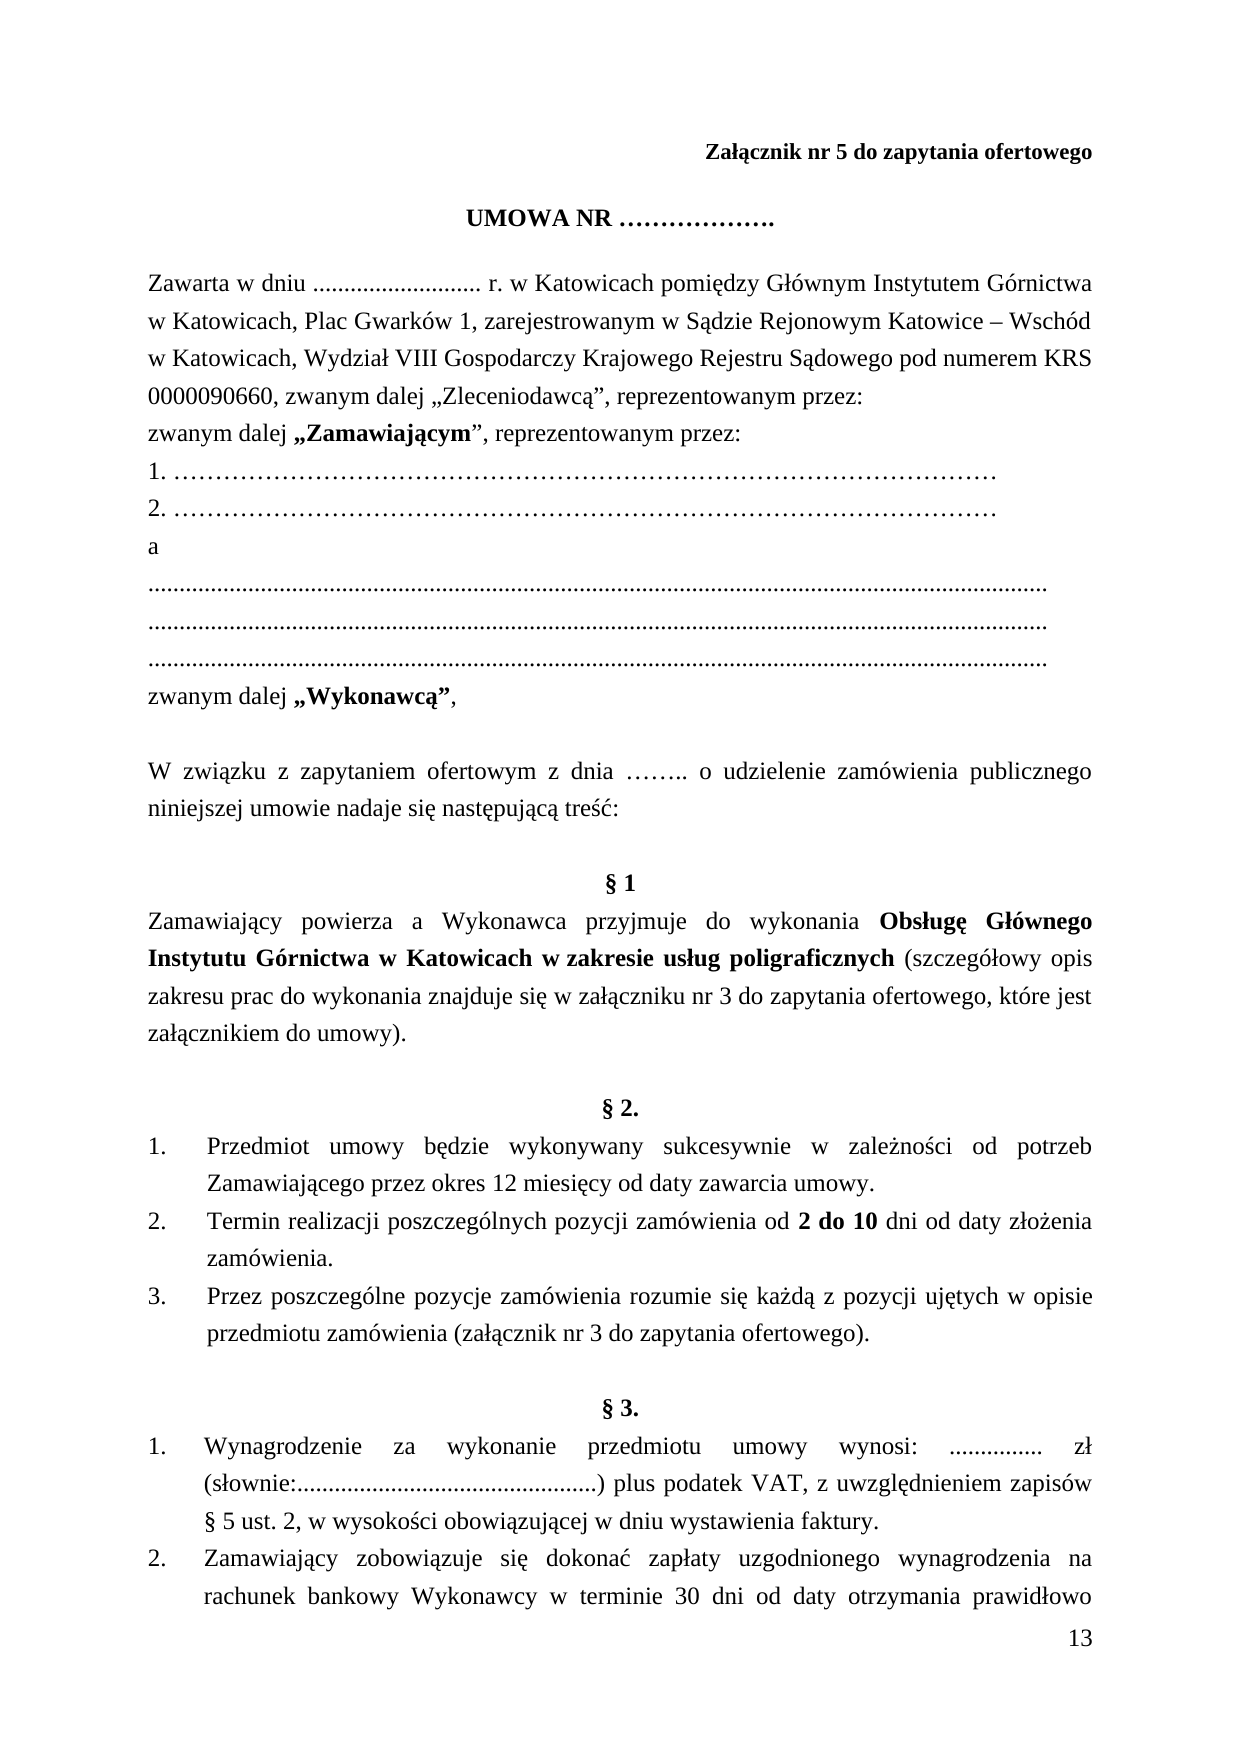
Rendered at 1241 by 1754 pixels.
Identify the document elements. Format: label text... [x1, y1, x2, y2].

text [148, 1537, 1093, 1612]
text Zamawiający powierza a Wykonawca przyjmuje do wykonania Obsługę Głównego Instytutu Górnictwa w Katowicach w zakresie usług poligraficznych (szczegółowy opis zakresu prac do wykonania znajduje się w załączniku nr 3 do zapytania ofertowego, które jest załącznikiem do umowy). [148, 899, 1093, 1049]
text § 3. [148, 1387, 1093, 1424]
text W związku z zapytaniem ofertowym z dnia …….. o udzielenie zamówienia publicznego niniejszej umowie nadaje się następującą treść: [148, 749, 1093, 824]
text ................................................................................................................................................ [148, 562, 1093, 599]
text 2. ……………………………………………………………………………………… [148, 487, 1093, 524]
text a [148, 524, 1093, 562]
text 1. Wynagrodzenie za wykonanie przedmiotu umowy wynosi: ............... zł (słownie:................................................) plus podatek VAT, z uwzględnieniem zapisów § 5 ust. 2, w wysokości obowiązującej w dniu wystawienia faktury. [148, 1424, 1093, 1537]
text § 1 [148, 862, 1093, 899]
text 1. ……………………………………………………………………………………… [148, 449, 1093, 487]
text ................................................................................................................................................ [148, 637, 1093, 674]
text UMOWA NR ………………. [148, 199, 1093, 233]
text 3. Przez poszczególne pozycje zamówienia rozumie się każdą z pozycji ujętych w opisie przedmiotu zamówienia (załącznik nr 3 do zapytania ofertowego). [148, 1274, 1093, 1349]
text § 2. [148, 1087, 1093, 1124]
text Zawarta w dniu ........................... r. w Katowicach pomiędzy Głównym Instytutem Górnictwa w Katowicach, Plac Gwarków 1, zarejestrowanym w Sądzie Rejonowym Katowice – Wschód w Katowicach, Wydział VIII Gospodarczy Krajowego Rejestru Sądowego pod numerem KRS 0000090660, zwanym dalej „Zleceniodawcą”, reprezentowanym przez: [148, 262, 1093, 412]
text Załącznik nr 5 do zapytania ofertowego [148, 133, 1093, 166]
text zwanym dalej „Wykonawcą”, [148, 674, 1093, 712]
text 2. Termin realizacji poszczególnych pozycji zamówienia od 2 do 10 dni od daty złożenia zamówienia. [148, 1199, 1093, 1274]
text 1. Przedmiot umowy będzie wykonywany sukcesywnie w zależności od potrzeb Zamawiającego przez okres 12 miesięcy od daty zawarcia umowy. [148, 1124, 1093, 1199]
text ................................................................................................................................................ [148, 599, 1093, 637]
text zwanym dalej „Zamawiającym”, reprezentowanym przez: [148, 412, 1093, 449]
